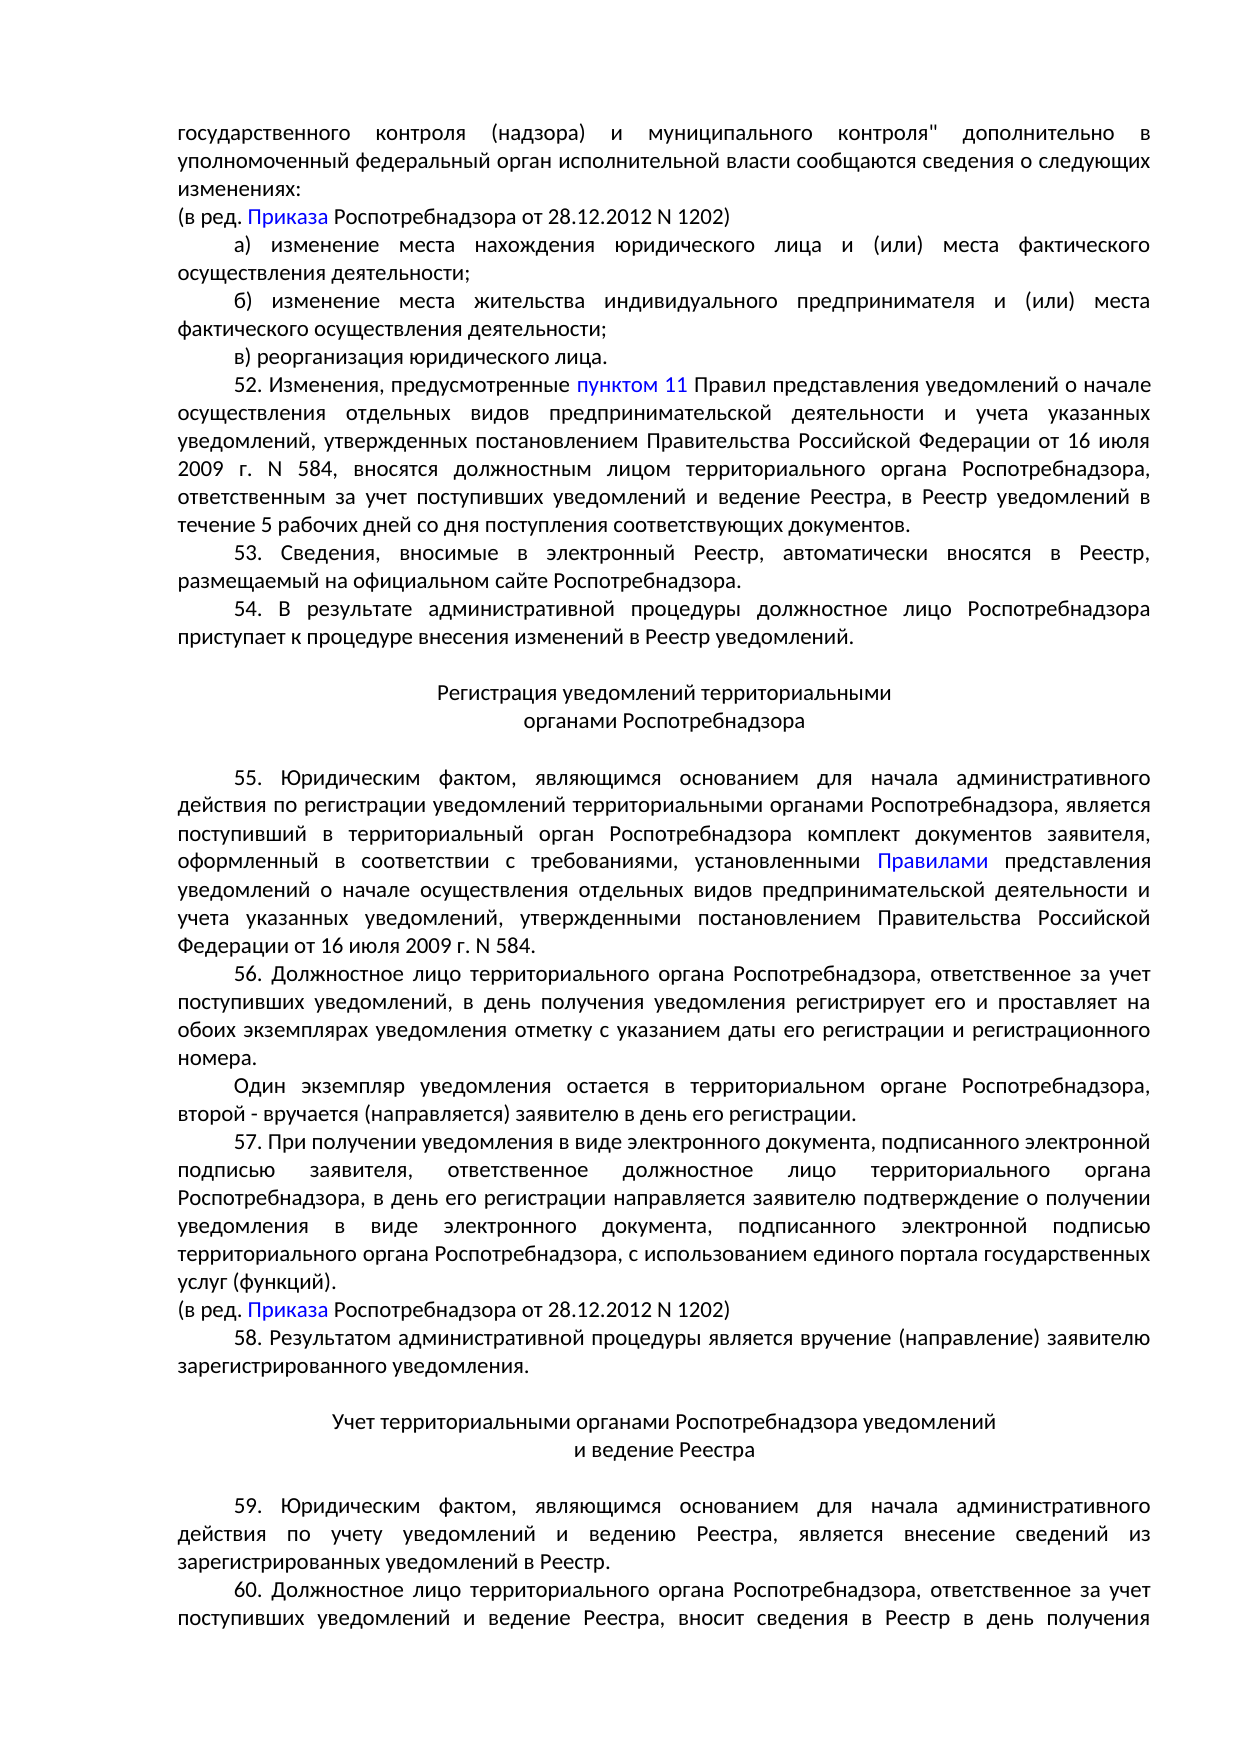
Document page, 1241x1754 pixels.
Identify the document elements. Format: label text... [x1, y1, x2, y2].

text а) изменение места нахождения юридического лица и (или) места фактического осуществления деятельности; [177, 230, 1152, 286]
text б) изменение места жительства индивидуального предпринимателя и (или) места фактического осуществления деятельности; [177, 286, 1152, 342]
text 53. Сведения, вносимые в электронный Реестр, автоматически вносятся в Реестр, размещаемый на официальном сайте Роспотребнадзора. [177, 538, 1152, 594]
text 54. В результате административной процедуры должностное лицо Роспотребнадзора приступает к процедуре внесения изменений в Реестр уведомлений. [177, 594, 1152, 651]
text Учет территориальными органами Роспотребнадзора уведомлений [177, 1407, 1152, 1435]
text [177, 1575, 1152, 1631]
text (в ред. Приказа Роспотребнадзора от 28.12.2012 N 1202) [177, 1295, 1152, 1323]
text 59. Юридическим фактом, являющимся основанием для начала административного действия по учету уведомлений и ведению Реестра, является внесение сведений из зарегистрированных уведомлений в Реестр. [177, 1491, 1152, 1575]
text 58. Результатом административной процедуры является вручение (направление) заявителю зарегистрированного уведомления. [177, 1323, 1152, 1379]
text и ведение Реестра [177, 1435, 1152, 1463]
text органами Роспотребнадзора [177, 707, 1152, 734]
text (в ред. Приказа Роспотребнадзора от 28.12.2012 N 1202) [177, 202, 1152, 230]
text 55. Юридическим фактом, являющимся основанием для начала административного действия по регистрации уведомлений территориальными органами Роспотребнадзора, является поступивший в территориальный орган Роспотребнадзора комплект документов заявителя, оформленный в соответствии с требованиями, установленными Правилами представления уведомлений о начале осуществления отдельных видов предпринимательской деятельности и учета указанных уведомлений, утвержденными постановлением Правительства Российской Федерации от 16 июля 2009 г. N 584. [177, 763, 1152, 959]
text 56. Должностное лицо территориального органа Роспотребнадзора, ответственное за учет поступивших уведомлений, в день получения уведомления регистрирует его и проставляет на обоих экземплярах уведомления отметку с указанием даты его регистрации и регистрационного номера. [177, 959, 1152, 1071]
text Один экземпляр уведомления остается в территориальном органе Роспотребнадзора, второй - вручается (направляется) заявителю в день его регистрации. [177, 1071, 1152, 1127]
text Регистрация уведомлений территориальными [177, 678, 1152, 707]
text в) реорганизация юридического лица. [177, 342, 1152, 370]
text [177, 118, 1152, 202]
text 52. Изменения, предусмотренные пунктом 11 Правил представления уведомлений о начале осуществления отдельных видов предпринимательской деятельности и учета указанных уведомлений, утвержденных постановлением Правительства Российской Федерации от 16 июля 2009 г. N 584, вносятся должностным лицом территориального органа Роспотребнадзора, ответственным за учет поступивших уведомлений и ведение Реестра, в Реестр уведомлений в течение 5 рабочих дней со дня поступления соответствующих документов. [177, 370, 1152, 538]
text 57. При получении уведомления в виде электронного документа, подписанного электронной подписью заявителя, ответственное должностное лицо территориального органа Роспотребнадзора, в день его регистрации направляется заявителю подтверждение о получении уведомления в виде электронного документа, подписанного электронной подписью территориального органа Роспотребнадзора, с использованием единого портала государственных услуг (функций). [177, 1127, 1152, 1295]
